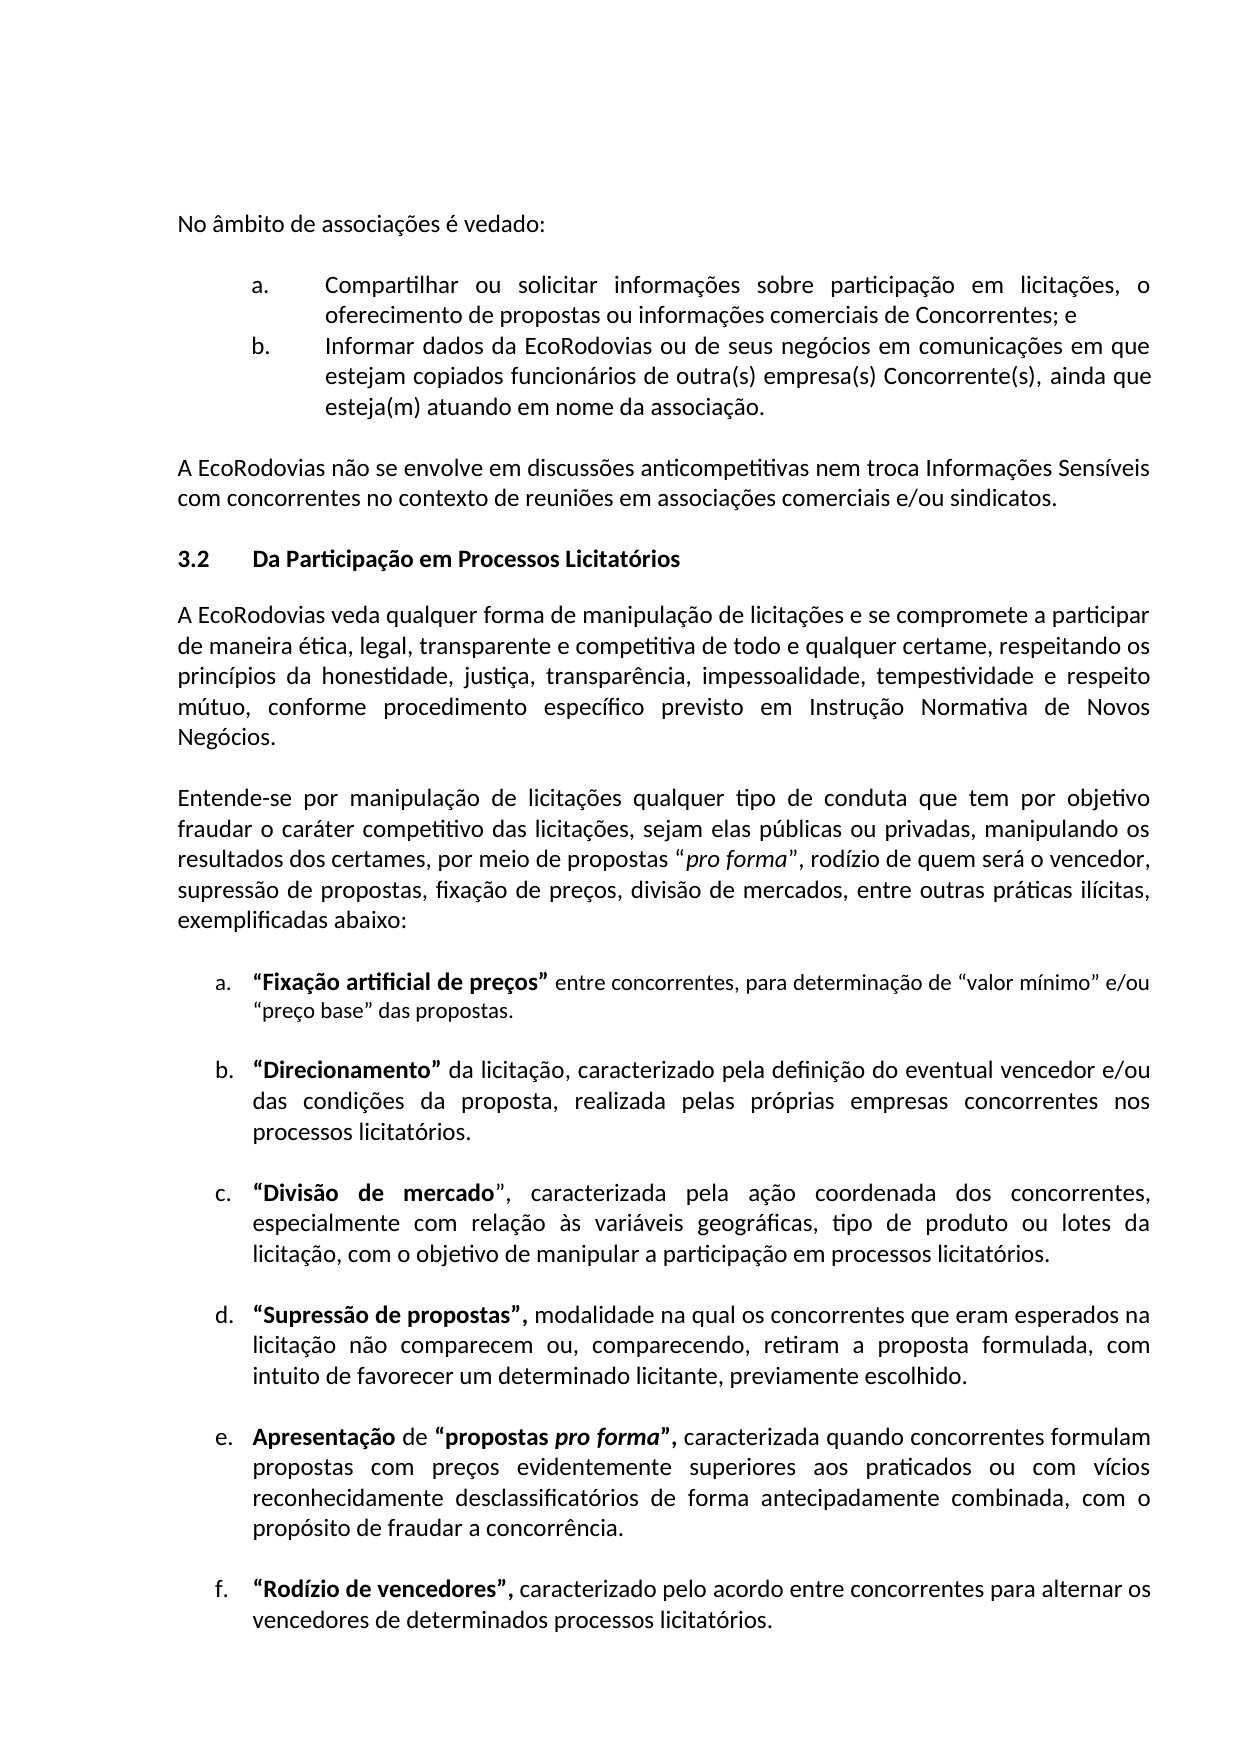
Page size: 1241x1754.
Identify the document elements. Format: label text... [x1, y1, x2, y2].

list A EcoRodovias veda qualquer forma de manipulação de licitações e se compromete a participar de maneira ética, legal, transparente e competitiva de todo e qualquer certame, respeitando os princípios da honestidade, justiça, transparência, impessoalidade, tempestividade e respeito mútuo, conforme procedimento específico previsto em Instrução Normativa de Novos Negócios. [177, 599, 1152, 752]
list Informar dados da EcoRodovias ou de seus negócios em comunicações em que estejam copiados funcionários de outra(s) empresa(s) Concorrente(s), ainda que esteja(m) atuando em nome da associação. [251, 330, 1152, 421]
list “Divisão de mercado”, caracterizada pela ação coordenada dos concorrentes, especialmente com relação às variáveis geográficas, tipo de produto ou lotes da licitação, com o objetivo de manipular a participação em processos licitatórios. [215, 1177, 1152, 1268]
list Compartilhar ou solicitar informações sobre participação em licitações, o oferecimento de propostas ou informações comerciais de Concorrentes; e [251, 269, 1152, 330]
list “Direcionamento” da licitação, caracterizado pela definição do eventual vencedor e/ou das condições da proposta, realizada pelas próprias empresas concorrentes nos processos licitatórios. [215, 1055, 1152, 1146]
text No âmbito de associações é vedado: [177, 208, 1152, 238]
list “Supressão de propostas”, modalidade na qual os concorrentes que eram esperados na licitação não comparecem ou, comparecendo, retiram a proposta formulada, com intuito de favorecer um determinado licitante, previamente escolhido. [215, 1299, 1152, 1390]
list “Fixação artificial de preços” entre concorrentes, para determinação de “valor mínimo” e/ou “preço base” das propostas. [215, 966, 1152, 1024]
text A EcoRodovias não se envolve em discussões anticompetitivas nem troca Informações Sensíveis com concorrentes no contexto de reuniões em associações comerciais e/ou sindicatos. [177, 452, 1152, 513]
list Entende-se por manipulação de licitações qualquer tipo de conduta que tem por objetivo fraudar o caráter competitivo das licitações, sejam elas públicas ou privadas, manipulando os resultados dos certames, por meio de propostas “pro forma”, rodízio de quem será o vencedor, supressão de propostas, fixação de preços, divisão de mercados, entre outras práticas ilícitas, exemplificadas abaixo: [177, 782, 1152, 935]
list Da Participação em Processos Licitatórios [177, 543, 1152, 574]
list Apresentação de “propostas pro forma”, caracterizada quando concorrentes formulam propostas com preços evidentemente superiores aos praticados ou com vícios reconhecidamente desclassificatórios de forma antecipadamente combinada, com o propósito de fraudar a concorrência. [215, 1421, 1152, 1543]
list “Rodízio de vencedores”, caracterizado pelo acordo entre concorrentes para alternar os vencedores de determinados processos licitatórios. [215, 1573, 1152, 1634]
